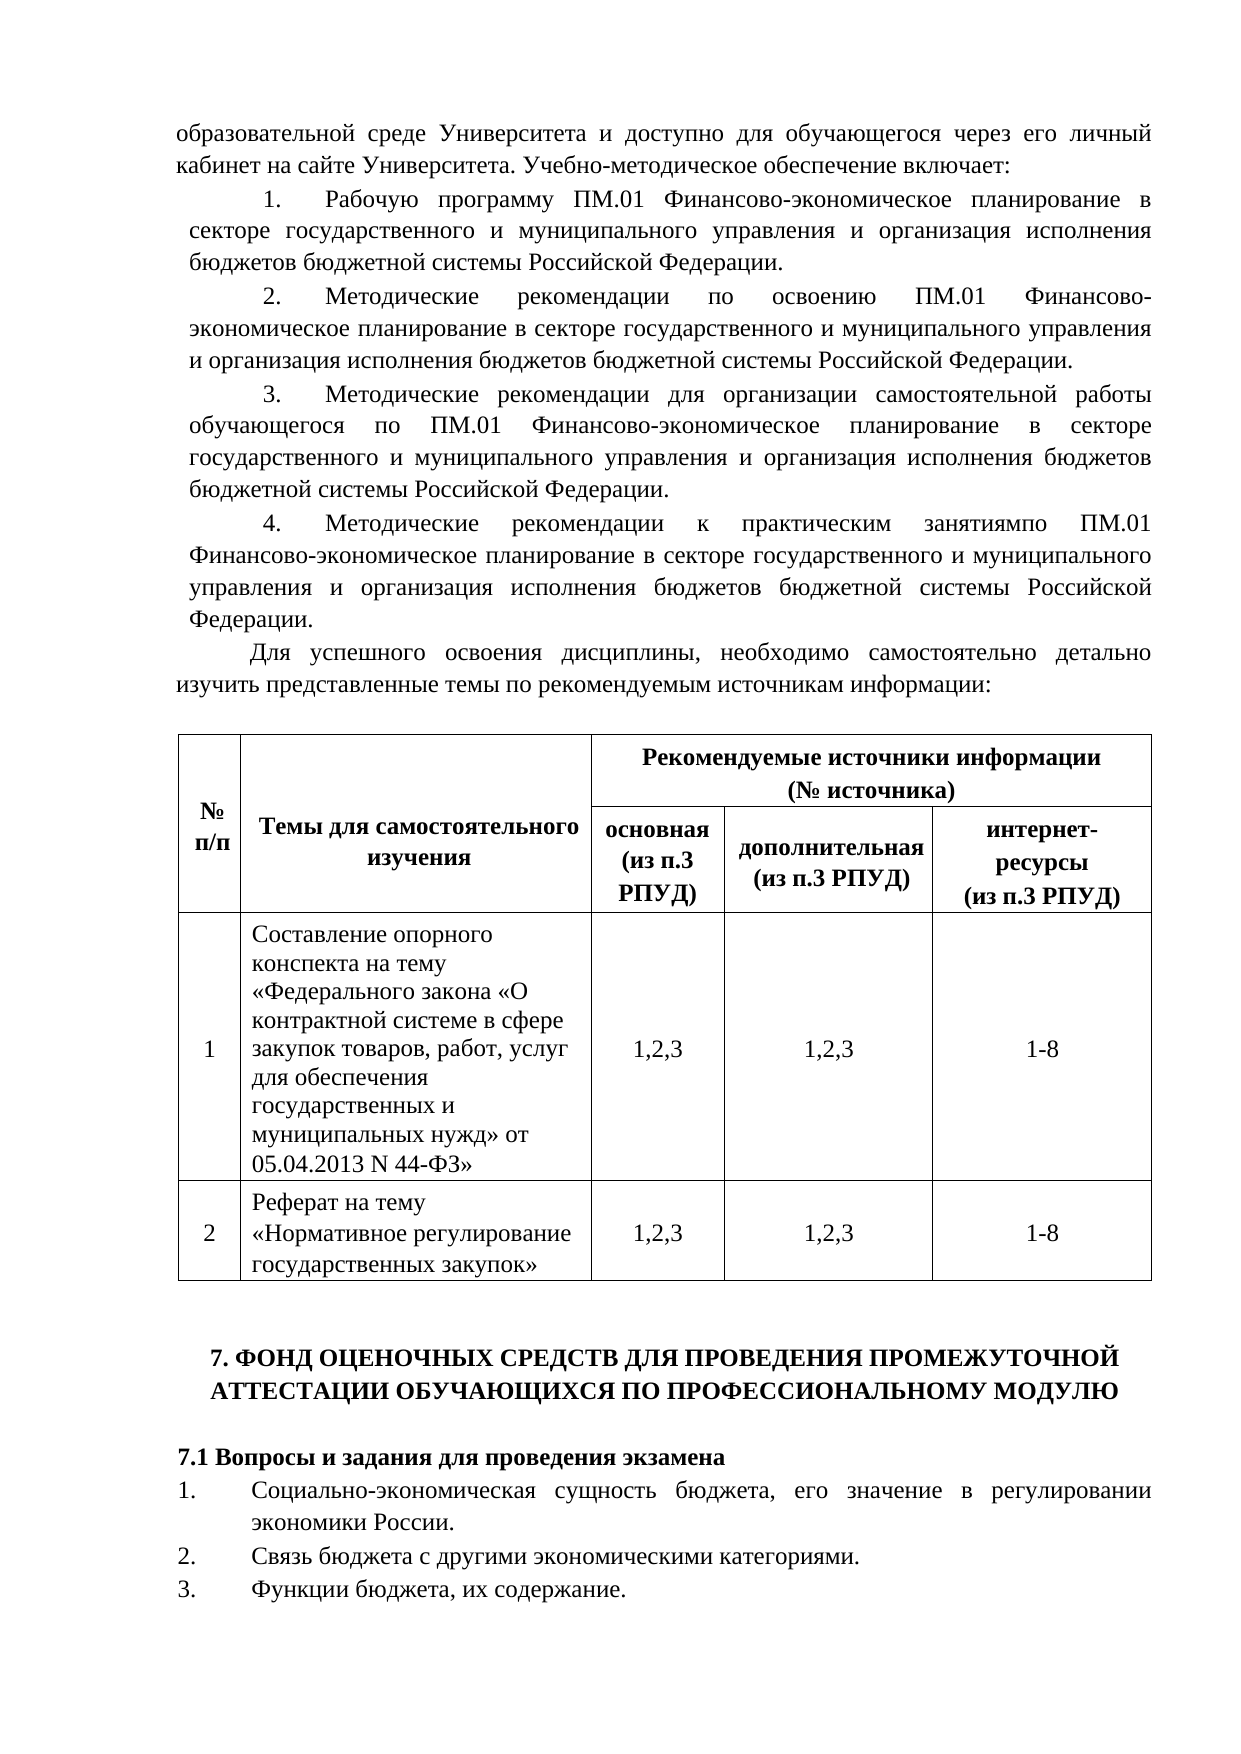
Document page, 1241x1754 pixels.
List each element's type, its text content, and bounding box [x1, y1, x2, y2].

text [176, 118, 1152, 179]
subtitle АТТЕСТАЦИИ ОБУЧАЮЩИХСЯ ПО ПРОФЕССИОНАЛЬНОМУ МОДУЛЮ [178, 1376, 1151, 1404]
table_cell 1-8 [933, 913, 1151, 1180]
table_cell Составление опорного конспекта на тему «Федерального закона «О контрактной системе в сфере закупок товаров, работ, услуг для обеспечения государственных и муниципальных нужд» от 05.04.2013 N 44-ФЗ» [241, 913, 591, 1180]
table_cell 2 [179, 1181, 240, 1280]
text Для успешного освоения дисциплины, необходимо самостоятельно детально изучить представленные темы по рекомендуемым источникам информации: [176, 637, 1152, 698]
list Методические рекомендации к практическим занятиямпо ПМ.01 Финансово-экономическое планирование в секторе государственного и муниципального управления и организация исполнения бюджетов бюджетной системы Российской Федерации. [189, 508, 1152, 632]
table_cell 1,2,3 [725, 913, 932, 1180]
table_cell основная (из п.3 РПУД) [592, 807, 724, 912]
table_cell 1-8 [933, 1181, 1151, 1280]
table_cell 1,2,3 [592, 1181, 724, 1280]
table_header № п/п [179, 735, 240, 912]
table_cell 1,2,3 [725, 1181, 932, 1280]
list Функции бюджета, их содержание. [177, 1574, 1152, 1603]
subtitle 7. ФОНД ОЦЕНОЧНЫХ СРЕДСТВ ДЛЯ ПРОВЕДЕНИЯ ПРОМЕЖУТОЧНОЙ [178, 1343, 1151, 1372]
list Рабочую программу ПМ.01 Финансово-экономическое планирование в секторе государственного и муниципального управления и организация исполнения бюджетов бюджетной системы Российской Федерации. [189, 184, 1152, 276]
table_cell дополнительная (из п.3 РПУД) [725, 807, 932, 912]
list Связь бюджета с другими экономическими категориями. [177, 1541, 1152, 1569]
table_cell 1 [179, 913, 240, 1180]
list Методические рекомендации для организации самостоятельной работы обучающегося по ПМ.01 Финансово-экономическое планирование в секторе государственного и муниципального управления и организация исполнения бюджетов бюджетной системы Российской Федерации. [189, 379, 1152, 503]
table_cell интернет- ресурсы (из п.3 РПУД) [933, 807, 1151, 912]
table_header Рекомендуемые источники информации (№ источника) [592, 735, 1151, 806]
text 7.1 Вопросы и задания для проведения экзамена [177, 1442, 1152, 1470]
table_cell 1,2,3 [592, 913, 724, 1180]
table_header Темы для самостоятельного изучения [241, 735, 591, 912]
table_cell Реферат на тему «Нормативное регулирование государственных закупок» [241, 1181, 591, 1280]
list Социально-экономическая сущность бюджета, его значение в регулировании экономики России. [177, 1475, 1152, 1536]
list Методические рекомендации по освоению ПМ.01 Финансово-экономическое планирование в секторе государственного и муниципального управления и организация исполнения бюджетов бюджетной системы Российской Федерации. [189, 281, 1152, 374]
